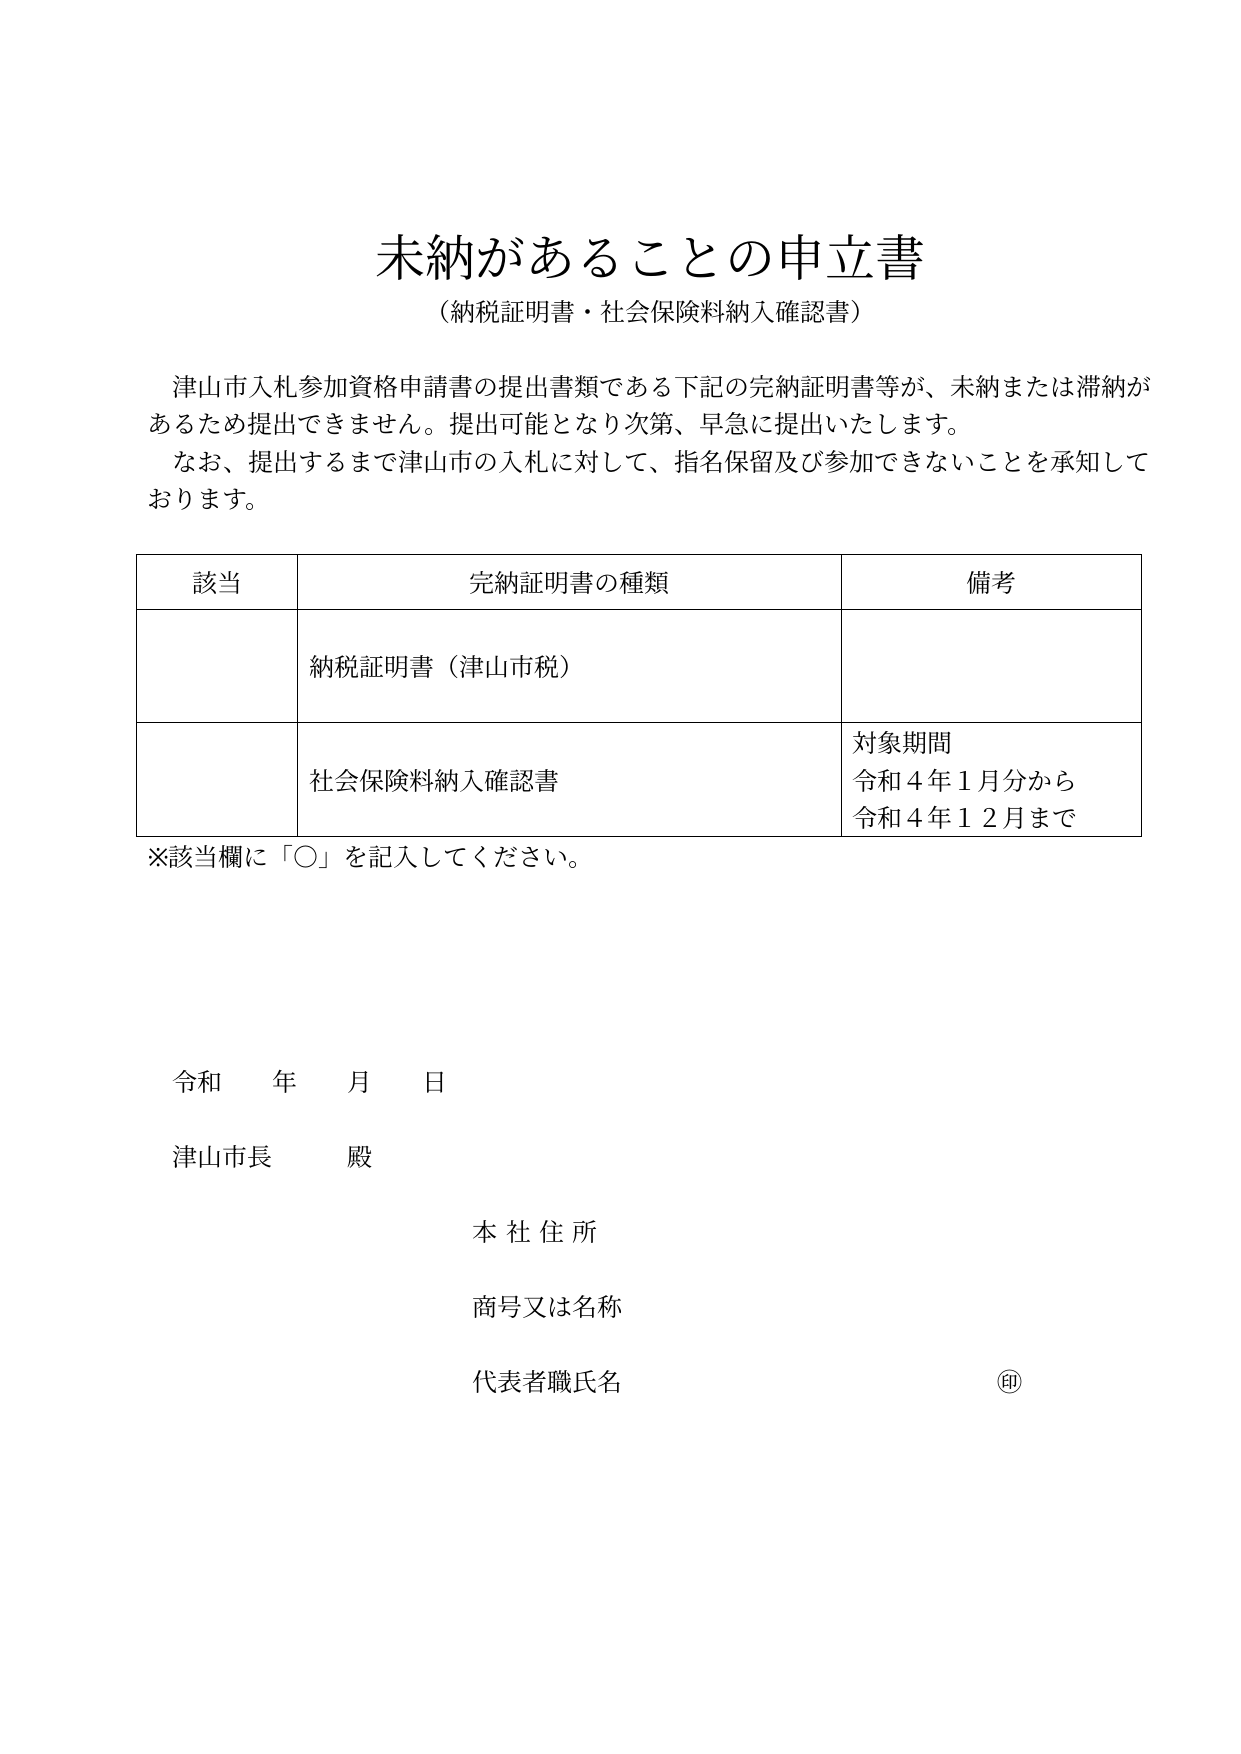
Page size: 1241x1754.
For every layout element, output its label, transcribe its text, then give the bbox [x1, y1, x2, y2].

text 商号又は名称 [148, 1287, 1152, 1324]
table_cell 社会保険料納入確認書 [298, 723, 841, 836]
table_cell 納税証明書（津山市税） [298, 610, 841, 722]
text 津山市入札参加資格申請書の提出書類である下記の完納証明書等が、未納または滞納があるため提出できません。提出可能となり次第、早急に提出いたします。 [148, 367, 1152, 442]
table_header 備考 [842, 555, 1141, 609]
table_cell [137, 723, 297, 836]
text 津山市長 殿 [148, 1137, 1152, 1174]
table_cell [137, 610, 297, 722]
text 代表者職氏名 ㊞ [148, 1362, 1152, 1399]
text ※該当欄に「○」を記入してください。 [148, 837, 1152, 874]
text 本社住所 [148, 1212, 1152, 1249]
text 令和 年 月 日 [148, 1062, 1152, 1099]
text なお、提出するまで津山市の入札に対して、指名保留及び参加できないことを承知しております。 [148, 442, 1152, 517]
table_header 該当 [137, 555, 297, 609]
text 未納があることの申立書 [148, 217, 1152, 292]
table_cell [842, 610, 1141, 722]
table_cell 対象期間 令和４年１月分から 令和４年１２月まで [842, 723, 1141, 836]
table_header 完納証明書の種類 [298, 555, 841, 609]
text （納税証明書・社会保険料納入確認書） [148, 292, 1152, 329]
